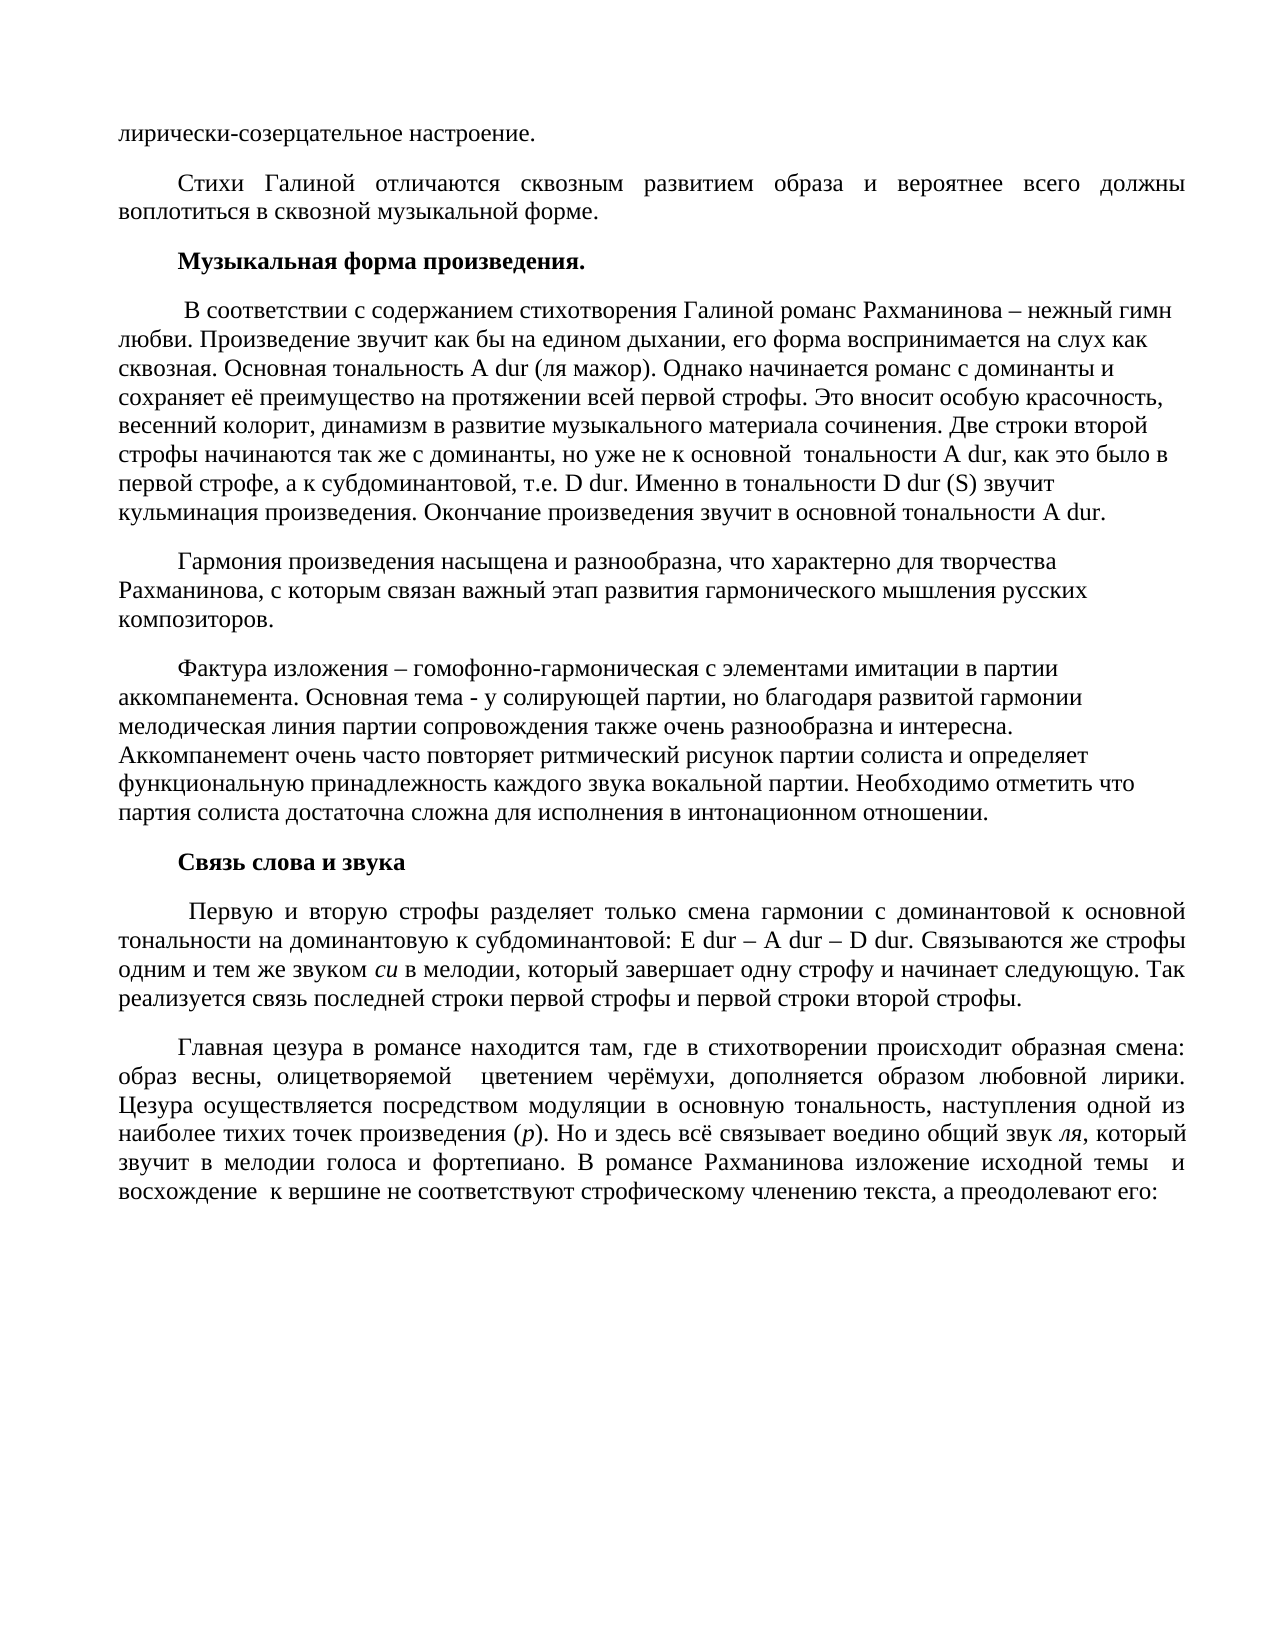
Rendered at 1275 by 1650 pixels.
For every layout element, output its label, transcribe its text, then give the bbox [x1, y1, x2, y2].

text Главная цезура в романсе находится там, где в стихотворении происходит образная смена: образ весны, олицетворяемой цветением черёмухи, дополняется образом любовной лирики. Цезура осуществляется посредством модуляции в основную тональность, наступления одной из наиболее тихих точек произведения (р). Но и здесь всё связывает воедино общий звук ля, который звучит в мелодии голоса и фортепиано. В романсе Рахманинова изложение исходной темы и восхождение к вершине не соответствуют строфическому членению текста, а преодолевают его: [118, 1032, 1186, 1205]
text Гармония произведения насыщена и разнообразна, что характерно для творчества Рахманинова, с которым связан важный этап развития гармонического мышления русских композиторов. [118, 546, 1186, 633]
text Связь слова и звука [118, 847, 1186, 876]
text Стихи Галиной отличаются сквозным развитием образа и вероятнее всего должны воплотиться в сквозной музыкальной форме. [118, 168, 1186, 225]
text Музыкальная форма произведения. [118, 246, 1186, 275]
text Первую и вторую строфы разделяет только смена гармонии с доминантовой к основной тональности на доминантовую к субдоминантовой: E dur – A dur – D dur. Связываются же строфы одним и тем же звуком си в мелодии, который завершает одну строфу и начинает следующую. Так реализуется связь последней строки первой строфы и первой строки второй строфы. [118, 896, 1186, 1011]
text Фактура изложения – гомофонно-гармоническая с элементами имитации в партии аккомпанемента. Основная тема - у солирующей партии, но благодаря развитой гармонии мелодическая линия партии сопровождения также очень разнообразна и интересна. Аккомпанемент очень часто повторяет ритмический рисунок партии солиста и определяет функциональную принадлежность каждого звука вокальной партии. Необходимо отметить что партия солиста достаточна сложна для исполнения в интонационном отношении. [118, 653, 1186, 826]
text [118, 118, 1186, 147]
text В соответствии с содержанием стихотворения Галиной романс Рахманинова – нежный гимн любви. Произведение звучит как бы на едином дыхании, его форма воспринимается на слух как сквозная. Основная тональность A dur (ля мажор). Однако начинается романс с доминанты и сохраняет её преимущество на протяжении всей первой строфы. Это вносит особую красочность, весенний колорит, динамизм в развитие музыкального материала сочинения. Две строки второй строфы начинаются так же с доминанты, но уже не к основной тональности А dur, как это было в первой строфе, а к субдоминантовой, т.е. D dur. Именно в тональности D dur (S) звучит кульминация произведения. Окончание произведения звучит в основной тональности A dur. [118, 296, 1186, 526]
